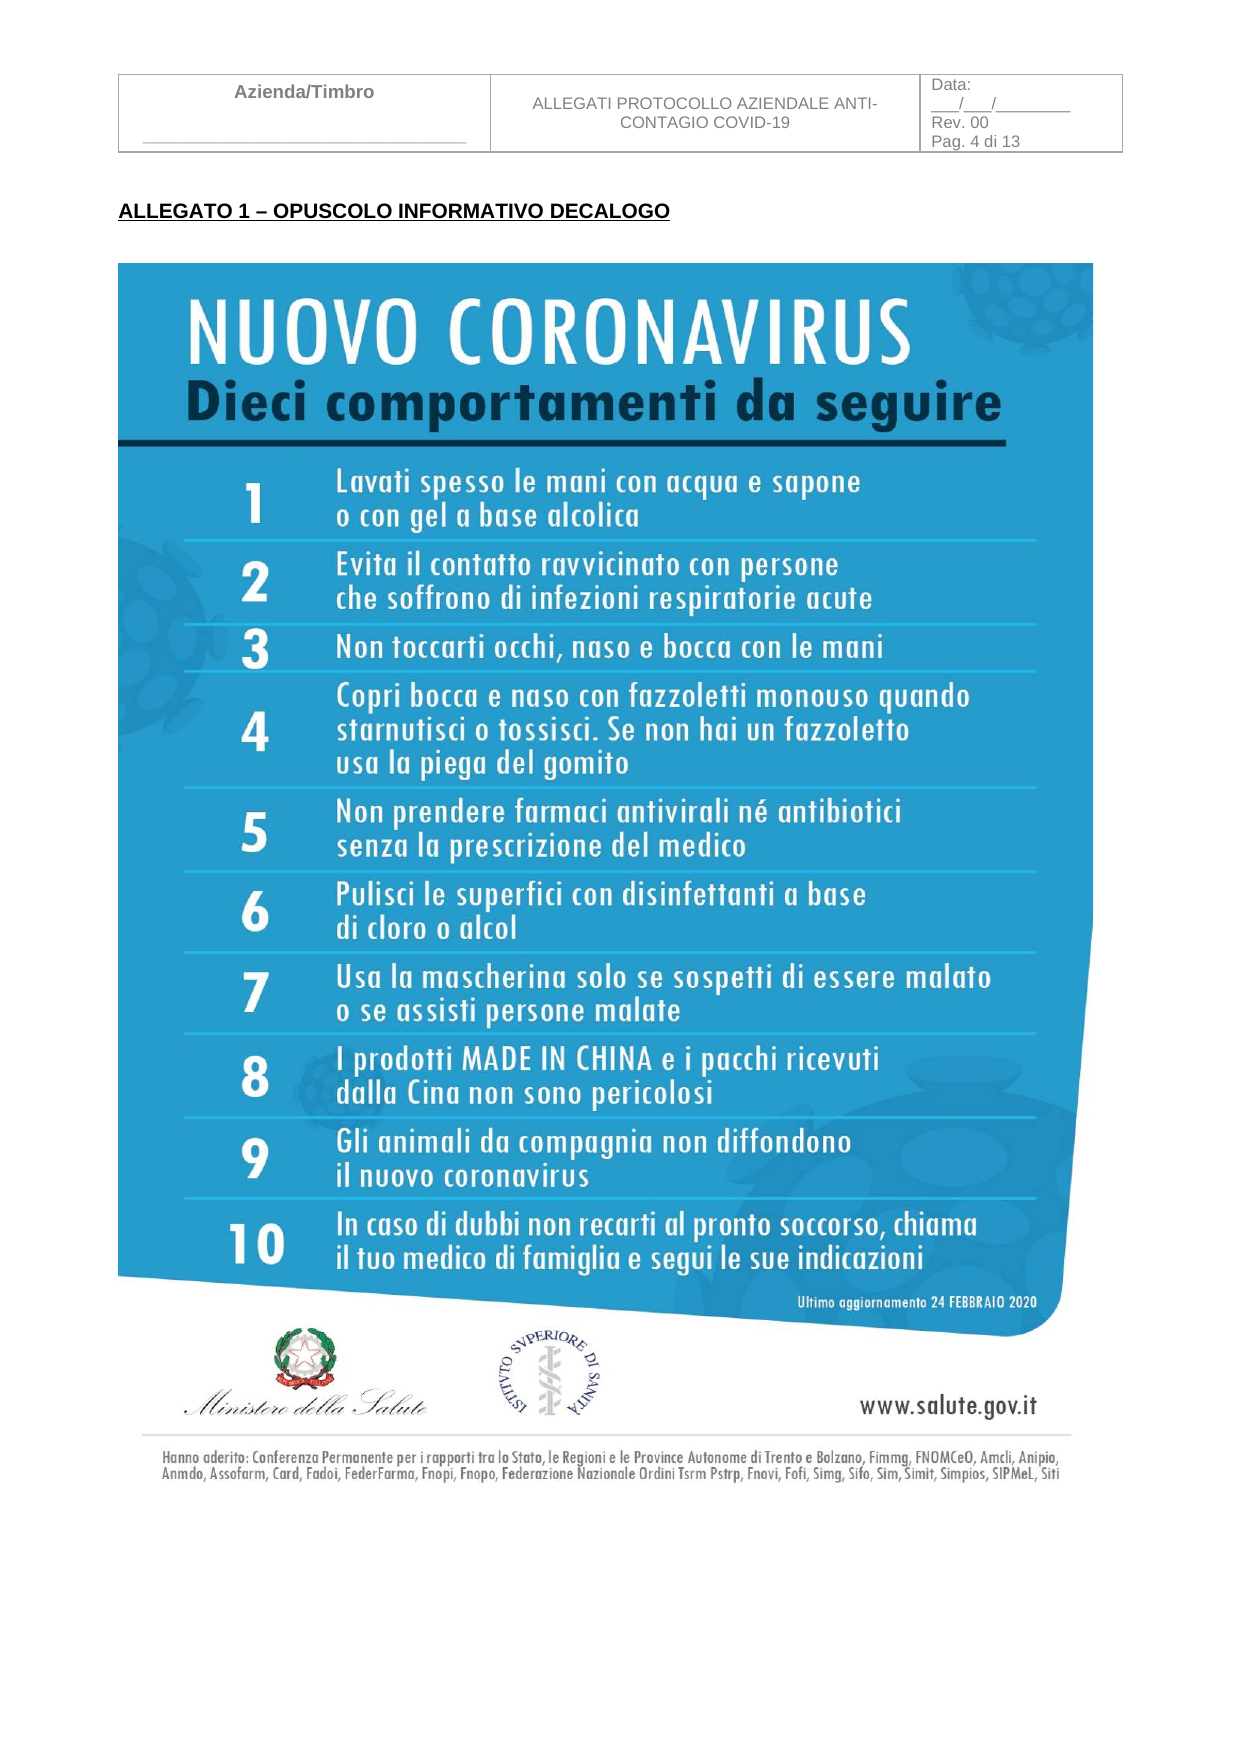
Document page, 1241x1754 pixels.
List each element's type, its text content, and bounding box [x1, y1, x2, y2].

text ALLEGATO 1 – OPUSCOLO INFORMATIVO DECALOGO [118, 199, 1122, 223]
picture [118, 263, 1094, 1503]
